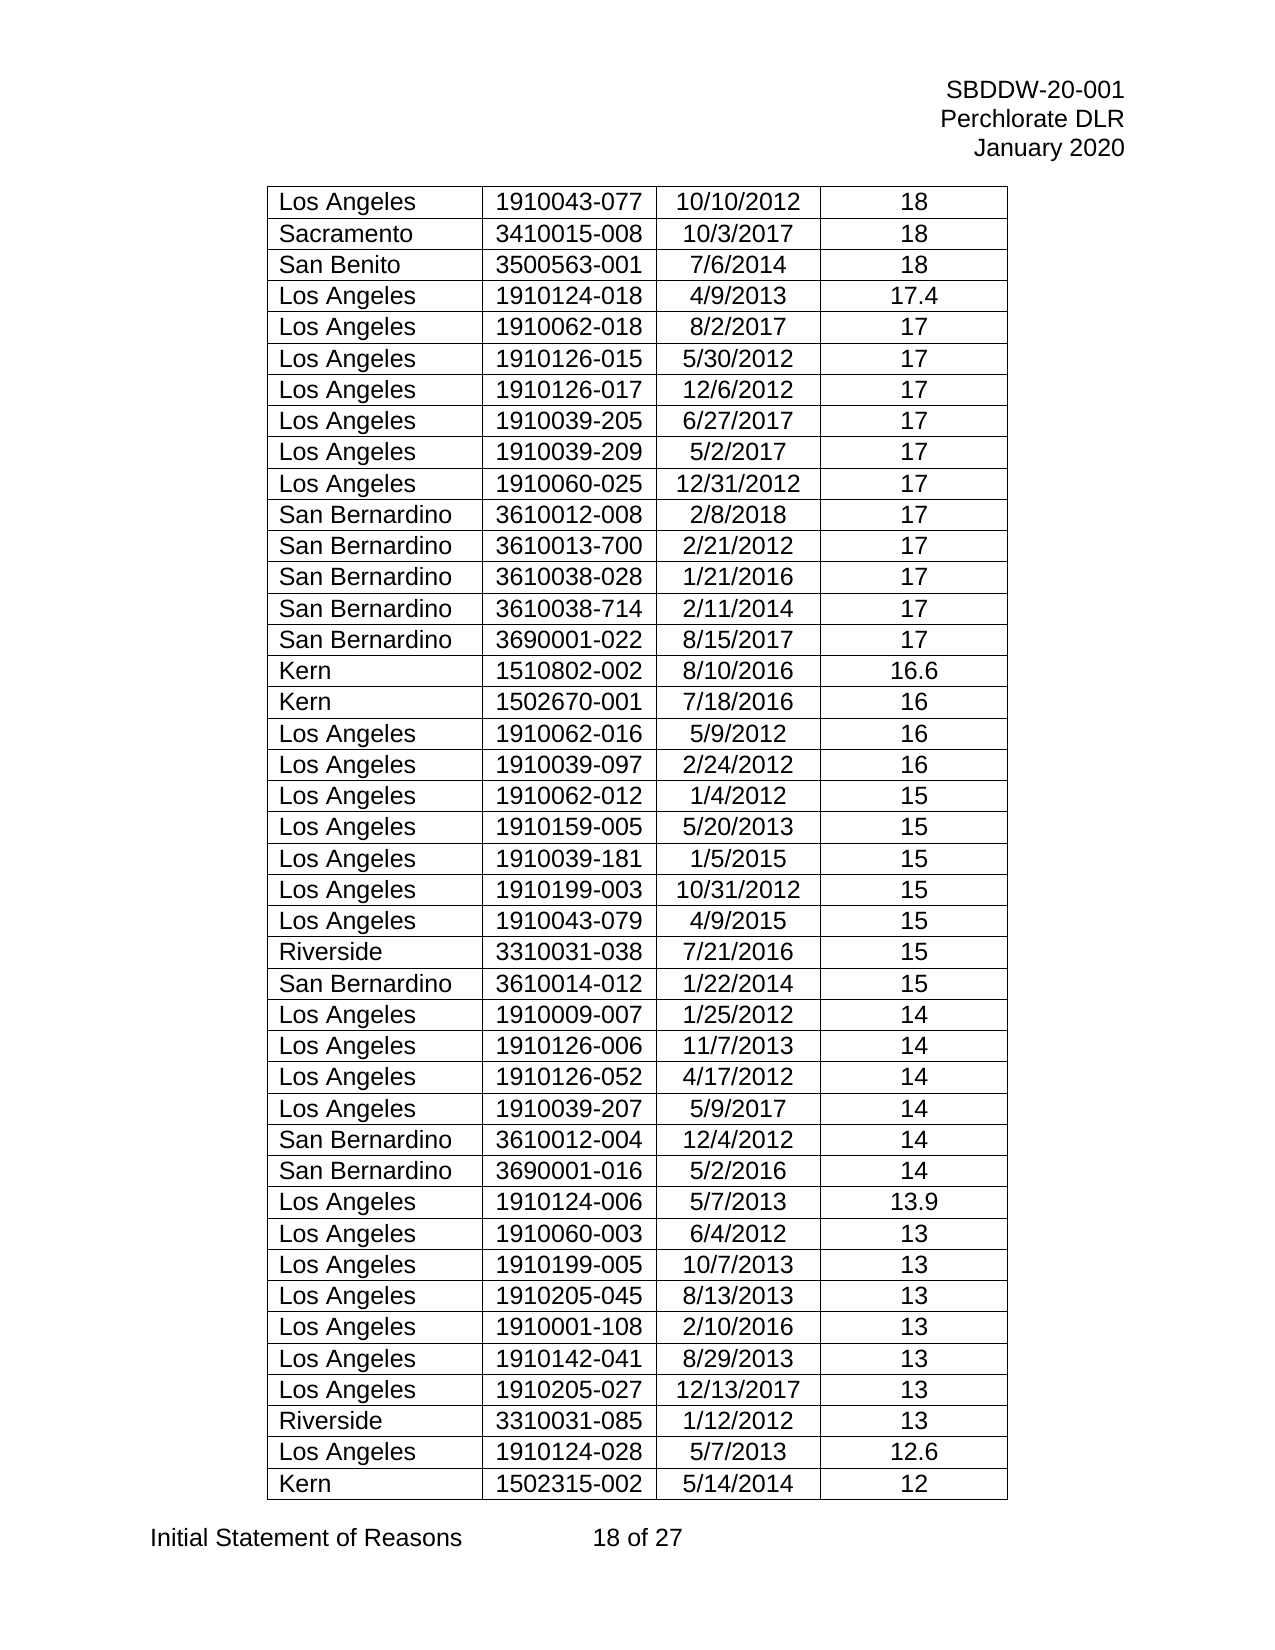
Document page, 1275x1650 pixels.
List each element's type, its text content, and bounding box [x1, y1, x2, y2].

table_cell 14 [821, 1031, 1007, 1061]
table_cell Los Angeles [268, 1375, 482, 1405]
table_cell 7/6/2014 [657, 250, 820, 280]
table_cell 13.9 [821, 1187, 1007, 1217]
table_cell 14 [821, 1062, 1007, 1092]
table_cell Los Angeles [268, 1344, 482, 1374]
table_cell 3690001-016 [483, 1156, 656, 1186]
table_cell 10/10/2012 [657, 187, 820, 217]
table_cell 5/9/2017 [657, 1094, 820, 1124]
table_cell 14 [821, 1125, 1007, 1155]
table_cell 15 [821, 781, 1007, 811]
table_cell 8/13/2013 [657, 1281, 820, 1311]
table_cell 13 [821, 1281, 1007, 1311]
table_cell 1910001-108 [483, 1312, 656, 1342]
table_cell San Bernardino [268, 500, 482, 530]
table_cell Los Angeles [268, 1062, 482, 1092]
table_cell San Bernardino [268, 562, 482, 592]
table_cell 1/12/2012 [657, 1406, 820, 1436]
table_cell 16 [821, 687, 1007, 717]
table_cell Los Angeles [268, 1219, 482, 1249]
table_cell 5/20/2013 [657, 812, 820, 842]
table_cell 1910039-205 [483, 406, 656, 436]
table_cell 3500563-001 [483, 250, 656, 280]
table_cell 17 [821, 344, 1007, 374]
table_cell 1910039-181 [483, 844, 656, 874]
table_cell 16 [821, 719, 1007, 749]
table_cell 4/17/2012 [657, 1062, 820, 1092]
table_cell San Bernardino [268, 531, 482, 561]
table_cell 3610013-700 [483, 531, 656, 561]
table_cell 13 [821, 1344, 1007, 1374]
table_cell Los Angeles [268, 1094, 482, 1124]
table_cell Los Angeles [268, 1250, 482, 1280]
table_cell 14 [821, 1156, 1007, 1186]
table_cell 17 [821, 469, 1007, 499]
table_cell 12/13/2017 [657, 1375, 820, 1405]
table_cell 11/7/2013 [657, 1031, 820, 1061]
table_cell 1910126-017 [483, 375, 656, 405]
table_cell Los Angeles [268, 750, 482, 780]
table_cell San Bernardino [268, 1125, 482, 1155]
table_cell Los Angeles [268, 844, 482, 874]
table_cell 2/11/2014 [657, 594, 820, 624]
table_cell San Bernardino [268, 1156, 482, 1186]
table_cell 4/9/2015 [657, 906, 820, 936]
table_cell 3690001-022 [483, 625, 656, 655]
table_cell 7/18/2016 [657, 687, 820, 717]
table_cell Los Angeles [268, 1312, 482, 1342]
table_cell 3310031-038 [483, 937, 656, 967]
table_cell 3610012-008 [483, 500, 656, 530]
table_cell San Bernardino [268, 969, 482, 999]
table_cell 17 [821, 500, 1007, 530]
table_cell 1502670-001 [483, 687, 656, 717]
table_cell 4/9/2013 [657, 281, 820, 311]
table_cell 12 [821, 1469, 1007, 1499]
table_cell 10/3/2017 [657, 219, 820, 249]
table_cell 5/2/2016 [657, 1156, 820, 1186]
table_cell 2/8/2018 [657, 500, 820, 530]
table_cell 1910124-006 [483, 1187, 656, 1217]
table_cell 1910205-045 [483, 1281, 656, 1311]
table_cell 17 [821, 562, 1007, 592]
table_cell 3610038-028 [483, 562, 656, 592]
table_cell 1910205-027 [483, 1375, 656, 1405]
table_cell Los Angeles [268, 1187, 482, 1217]
table_cell 17 [821, 375, 1007, 405]
table_cell 1910062-016 [483, 719, 656, 749]
table_cell 18 [821, 187, 1007, 217]
table_cell 1910142-041 [483, 1344, 656, 1374]
table_cell 2/21/2012 [657, 531, 820, 561]
table_cell 13 [821, 1375, 1007, 1405]
table_cell 8/2/2017 [657, 312, 820, 342]
table_cell 17 [821, 594, 1007, 624]
table_cell 1910039-207 [483, 1094, 656, 1124]
table_cell 17 [821, 312, 1007, 342]
table_cell Kern [268, 1469, 482, 1499]
table_cell 1/4/2012 [657, 781, 820, 811]
table_cell 14 [821, 1094, 1007, 1124]
table_cell 8/15/2017 [657, 625, 820, 655]
table_cell 2/10/2016 [657, 1312, 820, 1342]
table_cell Riverside [268, 1406, 482, 1436]
table_cell 3610038-714 [483, 594, 656, 624]
table_cell Los Angeles [268, 281, 482, 311]
table_cell Los Angeles [268, 437, 482, 467]
table_cell 10/7/2013 [657, 1250, 820, 1280]
table_cell 1910062-018 [483, 312, 656, 342]
table_cell Kern [268, 656, 482, 686]
table_cell 6/27/2017 [657, 406, 820, 436]
table_cell 8/10/2016 [657, 656, 820, 686]
table_cell 5/14/2014 [657, 1469, 820, 1499]
table_cell Los Angeles [268, 812, 482, 842]
table_cell 15 [821, 875, 1007, 905]
table_cell 3610014-012 [483, 969, 656, 999]
table_cell 17 [821, 406, 1007, 436]
table_cell 12.6 [821, 1437, 1007, 1467]
table_cell 13 [821, 1312, 1007, 1342]
table_cell 1910124-028 [483, 1437, 656, 1467]
table_cell Sacramento [268, 219, 482, 249]
table_cell 12/6/2012 [657, 375, 820, 405]
table_cell 13 [821, 1406, 1007, 1436]
table_cell Los Angeles [268, 469, 482, 499]
table_cell 1/25/2012 [657, 1000, 820, 1030]
table_cell 6/4/2012 [657, 1219, 820, 1249]
table_cell 3410015-008 [483, 219, 656, 249]
table_cell 5/30/2012 [657, 344, 820, 374]
table_cell 1910199-003 [483, 875, 656, 905]
table_cell 17.4 [821, 281, 1007, 311]
table_cell Los Angeles [268, 875, 482, 905]
table_cell 14 [821, 1000, 1007, 1030]
table_cell 2/24/2012 [657, 750, 820, 780]
table_cell 1910060-025 [483, 469, 656, 499]
table_cell 18 [821, 250, 1007, 280]
table_cell 1910043-079 [483, 906, 656, 936]
table_cell 1910039-097 [483, 750, 656, 780]
table_cell 18 [821, 219, 1007, 249]
table_cell 5/9/2012 [657, 719, 820, 749]
table_cell Los Angeles [268, 1281, 482, 1311]
table_cell 16.6 [821, 656, 1007, 686]
table_cell Los Angeles [268, 1031, 482, 1061]
table_cell 15 [821, 844, 1007, 874]
table_cell San Bernardino [268, 625, 482, 655]
table_cell 1910126-015 [483, 344, 656, 374]
table_cell 13 [821, 1250, 1007, 1280]
table_cell 15 [821, 812, 1007, 842]
table_cell 1910009-007 [483, 1000, 656, 1030]
table_cell 5/7/2013 [657, 1187, 820, 1217]
table_cell Los Angeles [268, 1000, 482, 1030]
table_cell 13 [821, 1219, 1007, 1249]
table_cell 12/4/2012 [657, 1125, 820, 1155]
table_cell 16 [821, 750, 1007, 780]
table_cell 1910159-005 [483, 812, 656, 842]
table_cell 5/2/2017 [657, 437, 820, 467]
table_cell 15 [821, 937, 1007, 967]
table_cell 1910199-005 [483, 1250, 656, 1280]
table_cell San Benito [268, 250, 482, 280]
table_cell 1910126-006 [483, 1031, 656, 1061]
table_cell Los Angeles [268, 375, 482, 405]
table_cell Los Angeles [268, 719, 482, 749]
table_cell 8/29/2013 [657, 1344, 820, 1374]
table_cell 1/5/2015 [657, 844, 820, 874]
table_cell Los Angeles [268, 406, 482, 436]
table_cell Kern [268, 687, 482, 717]
table_cell 1910126-052 [483, 1062, 656, 1092]
table_cell 3610012-004 [483, 1125, 656, 1155]
table_cell 17 [821, 531, 1007, 561]
table_cell 17 [821, 437, 1007, 467]
table_cell 1910124-018 [483, 281, 656, 311]
table_cell 15 [821, 906, 1007, 936]
table_cell Riverside [268, 937, 482, 967]
table_cell Los Angeles [268, 187, 482, 217]
table_cell 7/21/2016 [657, 937, 820, 967]
table_cell 1/21/2016 [657, 562, 820, 592]
table_cell 10/31/2012 [657, 875, 820, 905]
table_cell 3310031-085 [483, 1406, 656, 1436]
table_cell 12/31/2012 [657, 469, 820, 499]
table_cell 1910039-209 [483, 437, 656, 467]
table_cell 1910060-003 [483, 1219, 656, 1249]
table_cell Los Angeles [268, 781, 482, 811]
table_cell San Bernardino [268, 594, 482, 624]
table_cell 1/22/2014 [657, 969, 820, 999]
table_cell Los Angeles [268, 1437, 482, 1467]
table_cell 15 [821, 969, 1007, 999]
table_cell 1502315-002 [483, 1469, 656, 1499]
table_cell Los Angeles [268, 344, 482, 374]
table_cell Los Angeles [268, 312, 482, 342]
table_cell Los Angeles [268, 906, 482, 936]
table_cell 1910043-077 [483, 187, 656, 217]
table_cell 1910062-012 [483, 781, 656, 811]
table_cell 1510802-002 [483, 656, 656, 686]
table_cell 5/7/2013 [657, 1437, 820, 1467]
table_cell 17 [821, 625, 1007, 655]
